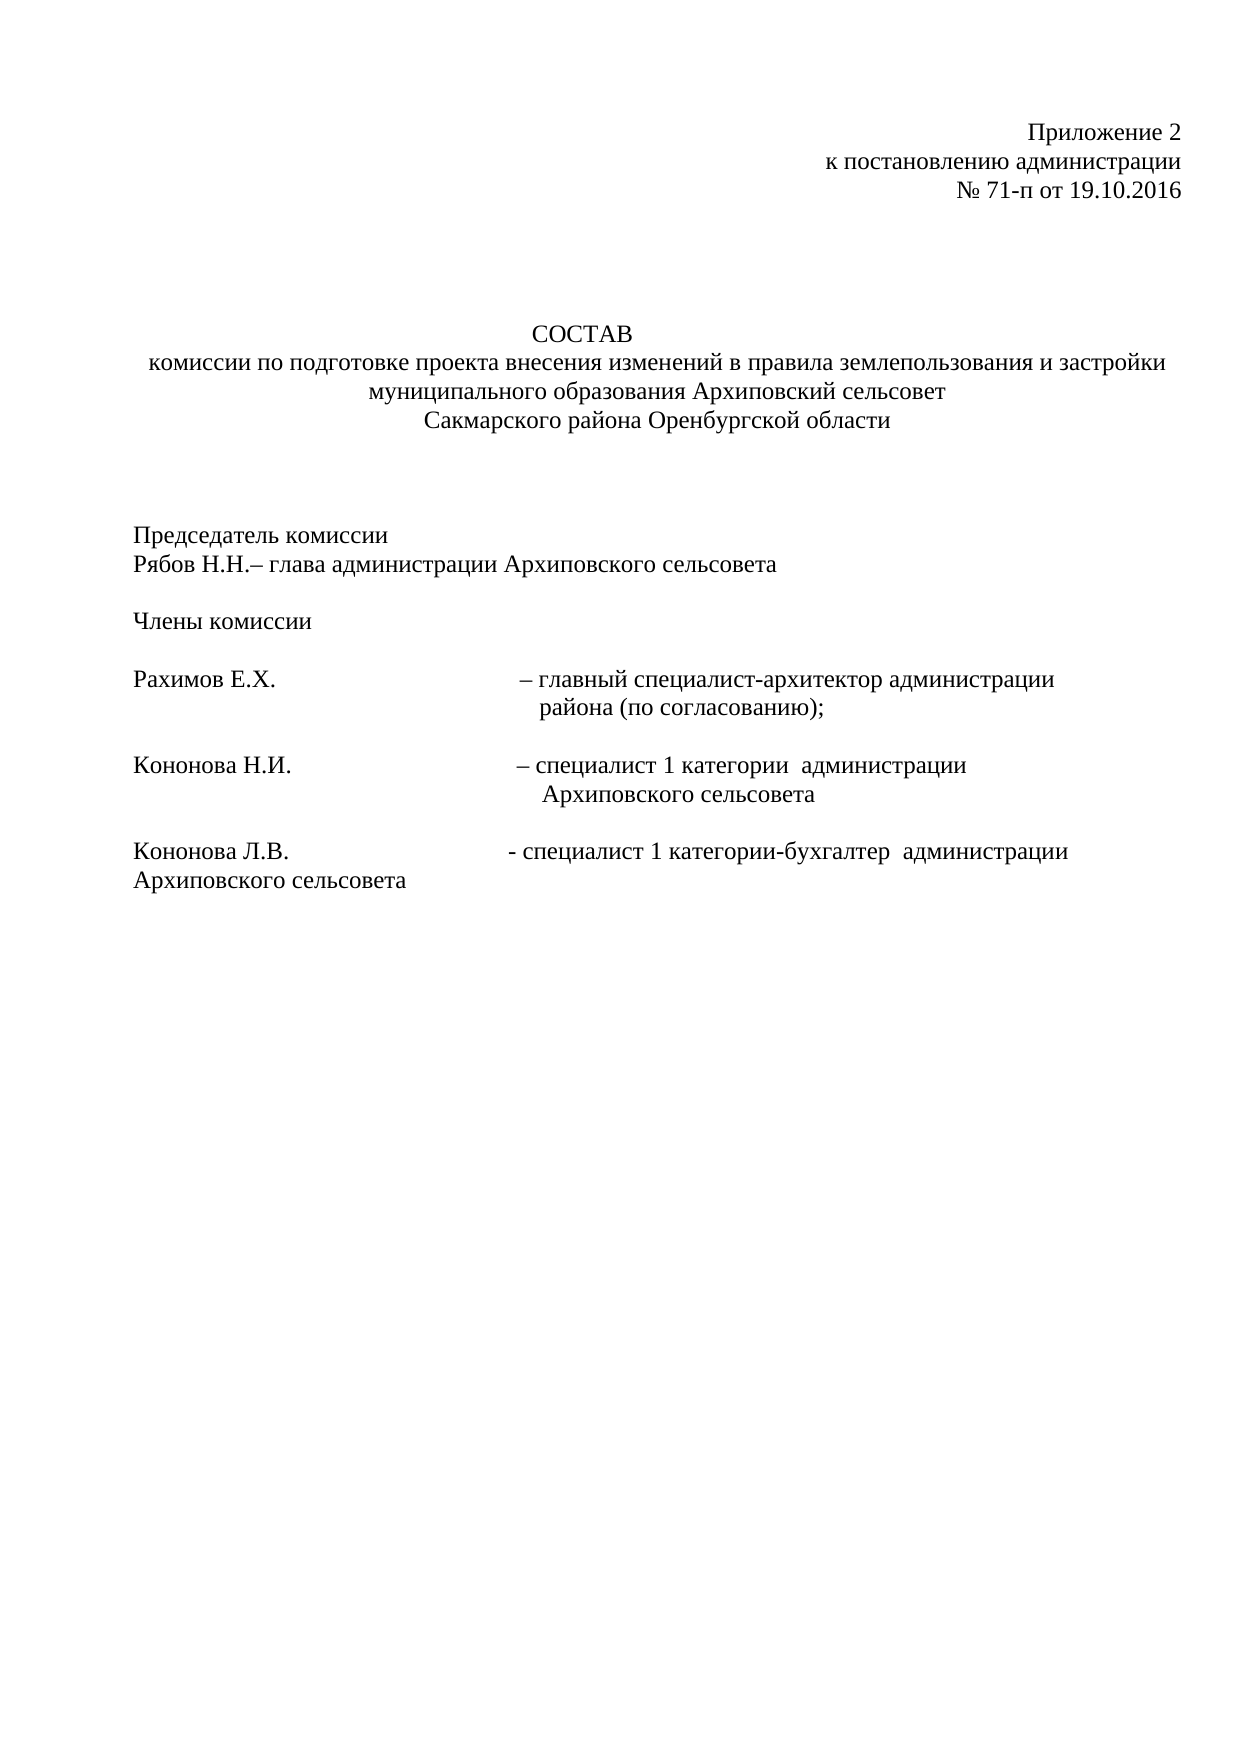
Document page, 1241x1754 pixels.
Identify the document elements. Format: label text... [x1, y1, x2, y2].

text к постановлению администрации [133, 146, 1181, 175]
text района (по согласованию); [133, 692, 1181, 721]
text СОСТАВ [133, 319, 1181, 347]
text Приложение 2 [133, 117, 1181, 146]
text Члены комиссии [133, 606, 1181, 635]
text комиссии по подготовке проекта внесения изменений в правила землепользования и застройки муниципального образования Архиповский сельсовет [133, 347, 1181, 405]
text Архиповского сельсовета [133, 865, 1181, 894]
text Архиповского сельсовета [133, 779, 1181, 807]
text Рахимов Е.Х. – главный специалист-архитектор администрации [133, 664, 1181, 692]
text № 71-п от 19.10.2016 [133, 175, 1181, 204]
text Рябов Н.Н.– глава администрации Архиповского сельсовета [133, 549, 1181, 577]
text Кононова Н.И. – специалист 1 категории администрации [133, 750, 1181, 779]
text Кононова Л.В. - специалист 1 категории-бухгалтер администрации [133, 836, 1181, 865]
text Сакмарского района Оренбургской области [133, 405, 1181, 434]
text Председатель комиссии [133, 520, 1181, 549]
